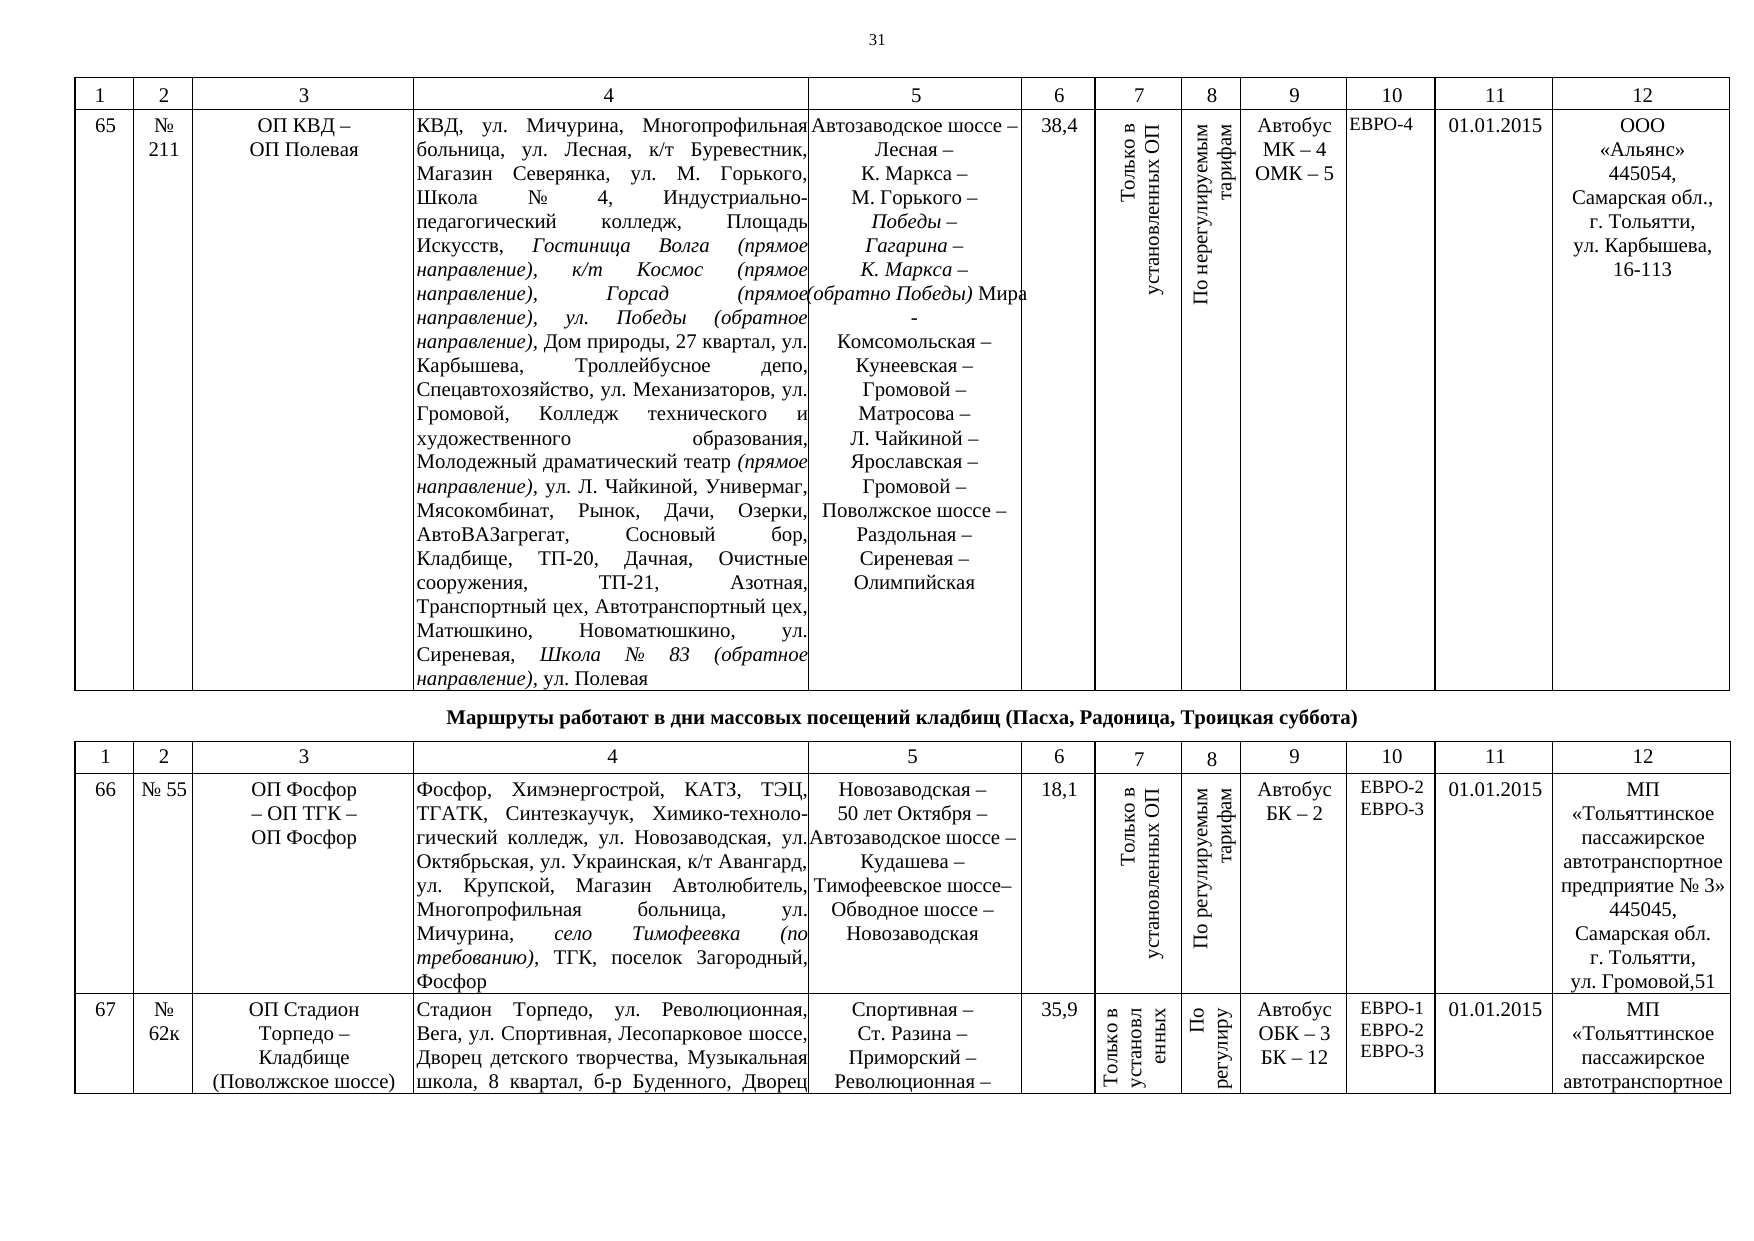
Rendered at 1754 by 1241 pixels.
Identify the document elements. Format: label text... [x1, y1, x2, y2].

table_cell Автобус БК – 2 [1241, 774, 1346, 993]
table_header 6 [1022, 78, 1094, 109]
table_cell 01.01.2015 [1436, 110, 1552, 690]
table_header 4 [414, 78, 808, 109]
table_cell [414, 994, 808, 1093]
table_cell 66 [76, 774, 133, 993]
table_header 9 [1241, 78, 1346, 109]
table_cell Автобус ОБК – 3 БК – 12 [1241, 994, 1346, 1093]
table_cell 38,4 [1022, 110, 1094, 690]
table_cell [809, 994, 1021, 1093]
table_cell По регулируемым тарифам [1182, 994, 1240, 1093]
table_cell № 55 [134, 774, 192, 993]
table_cell 7 [1096, 742, 1181, 772]
table_cell ЕВРО-4 [1347, 110, 1434, 690]
table_header 10 [1347, 78, 1434, 109]
table_cell № 211 [134, 110, 192, 690]
table_cell ЕВРО-1 ЕВРО-2 ЕВРО-3 [1347, 994, 1434, 1093]
table_cell 5 [809, 742, 1021, 772]
table_cell Автобус МК – 4 ОМК – 5 [1241, 110, 1346, 690]
table_cell 1 [76, 742, 133, 772]
table_cell 9 [1241, 742, 1346, 772]
table_cell КВД, ул. Мичурина, Многопрофильная больница, ул. Лесная, к/т Буревестник, Магазин Северянка, ул. М. Горького, Школа № 4, Индустриально-педагогический колледж, Площадь Искусств, Гостиница Волга (прямое направление), к/т Космос (прямое направление), Горсад (прямое направление), ул. Победы (обратное направление), Дом природы, 27 квартал, ул. Карбышева, Троллейбусное депо, Спецавтохозяйство, ул. Механизаторов, ул. Громовой, Колледж технического и художественного образования, Молодежный драматический театр (прямое направление), ул. Л. Чайкиной, Универмаг, Мясокомбинат, Рынок, Дачи, Озерки, АвтоВАЗагрегат, Сосновый бор, Кладбище, ТП-20, Дачная, Очистные сооружения, ТП-21, Азотная, Транспортный цех, Автотранспортный цех, Матюшкино, Новоматюшкино, ул. Сиреневая, Школа № 83 (обратное направление), ул. Полевая [414, 110, 808, 690]
table_cell 65 [76, 110, 133, 690]
table_cell Только в установленных ОП [1096, 774, 1181, 993]
table_cell 10 [1347, 742, 1434, 772]
table_cell 67 [76, 994, 133, 1093]
table_header 3 [193, 78, 413, 109]
table_cell 4 [414, 742, 808, 772]
table_header 8 [1182, 78, 1240, 109]
table_cell Маршруты работают в дни массовых посещений кладбищ (Пасха, Радоница, Троицкая суббота) [75, 691, 1727, 741]
table_cell 6 [1022, 742, 1094, 772]
table_cell ОП Стадион Торпедо – Кладбище (Поволжское шоссе) [193, 994, 413, 1093]
table_cell Только в установленных ОП [1096, 994, 1181, 1093]
table_cell 12 [1553, 742, 1730, 772]
table_cell 18,1 [1022, 774, 1094, 993]
table_cell № 62к [134, 994, 192, 1093]
table_cell Только в установленных ОП [1096, 110, 1181, 690]
table_cell По нерегулируемым тарифам [1182, 110, 1240, 690]
table_header 12 [1553, 78, 1729, 109]
table_header 2 [134, 78, 192, 109]
table_cell ЕВРО-2 ЕВРО-3 [1347, 774, 1434, 993]
table_cell 11 [1436, 742, 1552, 772]
table_cell Автозаводское шоссе – Лесная – К. Маркса – М. Горького – Победы – Гагарина – К. Маркса – (обратно Победы) Мира - Комсомольская – Кунеевская – Громовой – Матросова – Л. Чайкиной – Ярославская – Громовой – Поволжское шоссе – Раздольная – Сиреневая – Олимпийская [809, 110, 1021, 690]
table_cell 35,9 [1022, 994, 1094, 1093]
table_cell 01.01.2015 [1436, 774, 1552, 993]
table_header 7 [1096, 78, 1181, 109]
table_cell Фосфор, Химэнергострой, КАТЗ, ТЭЦ, ТГАТК, Синтезкаучук, Химико-техноло-гический колледж, ул. Новозаводская, ул. Октябрьская, ул. Украинская, к/т Авангард, ул. Крупской, Магазин Автолюбитель, Многопрофильная больница, ул. Мичурина, село Тимофеевка (по требованию), ТГК, поселок Загородный, Фосфор [414, 774, 808, 993]
table_cell 2 [134, 742, 192, 772]
table_cell 3 [193, 742, 413, 772]
table_cell По регулируемым тарифам [1182, 774, 1240, 993]
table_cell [1553, 994, 1730, 1093]
table_header 5 [809, 78, 1021, 109]
table_cell ООО «Альянс» 445054, Самарская обл., г. Тольятти, ул. Карбышева, 16-113 [1553, 110, 1729, 690]
table_cell МП «Тольяттинское пассажирское автотранспортное предприятие № 3» 445045, Самарская обл. г. Тольятти, ул. Громовой,51 [1553, 774, 1730, 993]
table_cell ОП КВД – ОП Полевая [193, 110, 413, 690]
table_cell ОП Фосфор – ОП ТГК – ОП Фосфор [193, 774, 413, 993]
table_cell 01.01.2015 [1436, 994, 1552, 1093]
table_cell 8 [1182, 742, 1240, 772]
table_header 1 [76, 78, 133, 109]
table_header 11 [1436, 78, 1552, 109]
table_cell Новозаводская – 50 лет Октября – Автозаводское шоссе – Кудашева – Тимофеевское шоссе– Обводное шоссе – Новозаводская [809, 774, 1021, 993]
